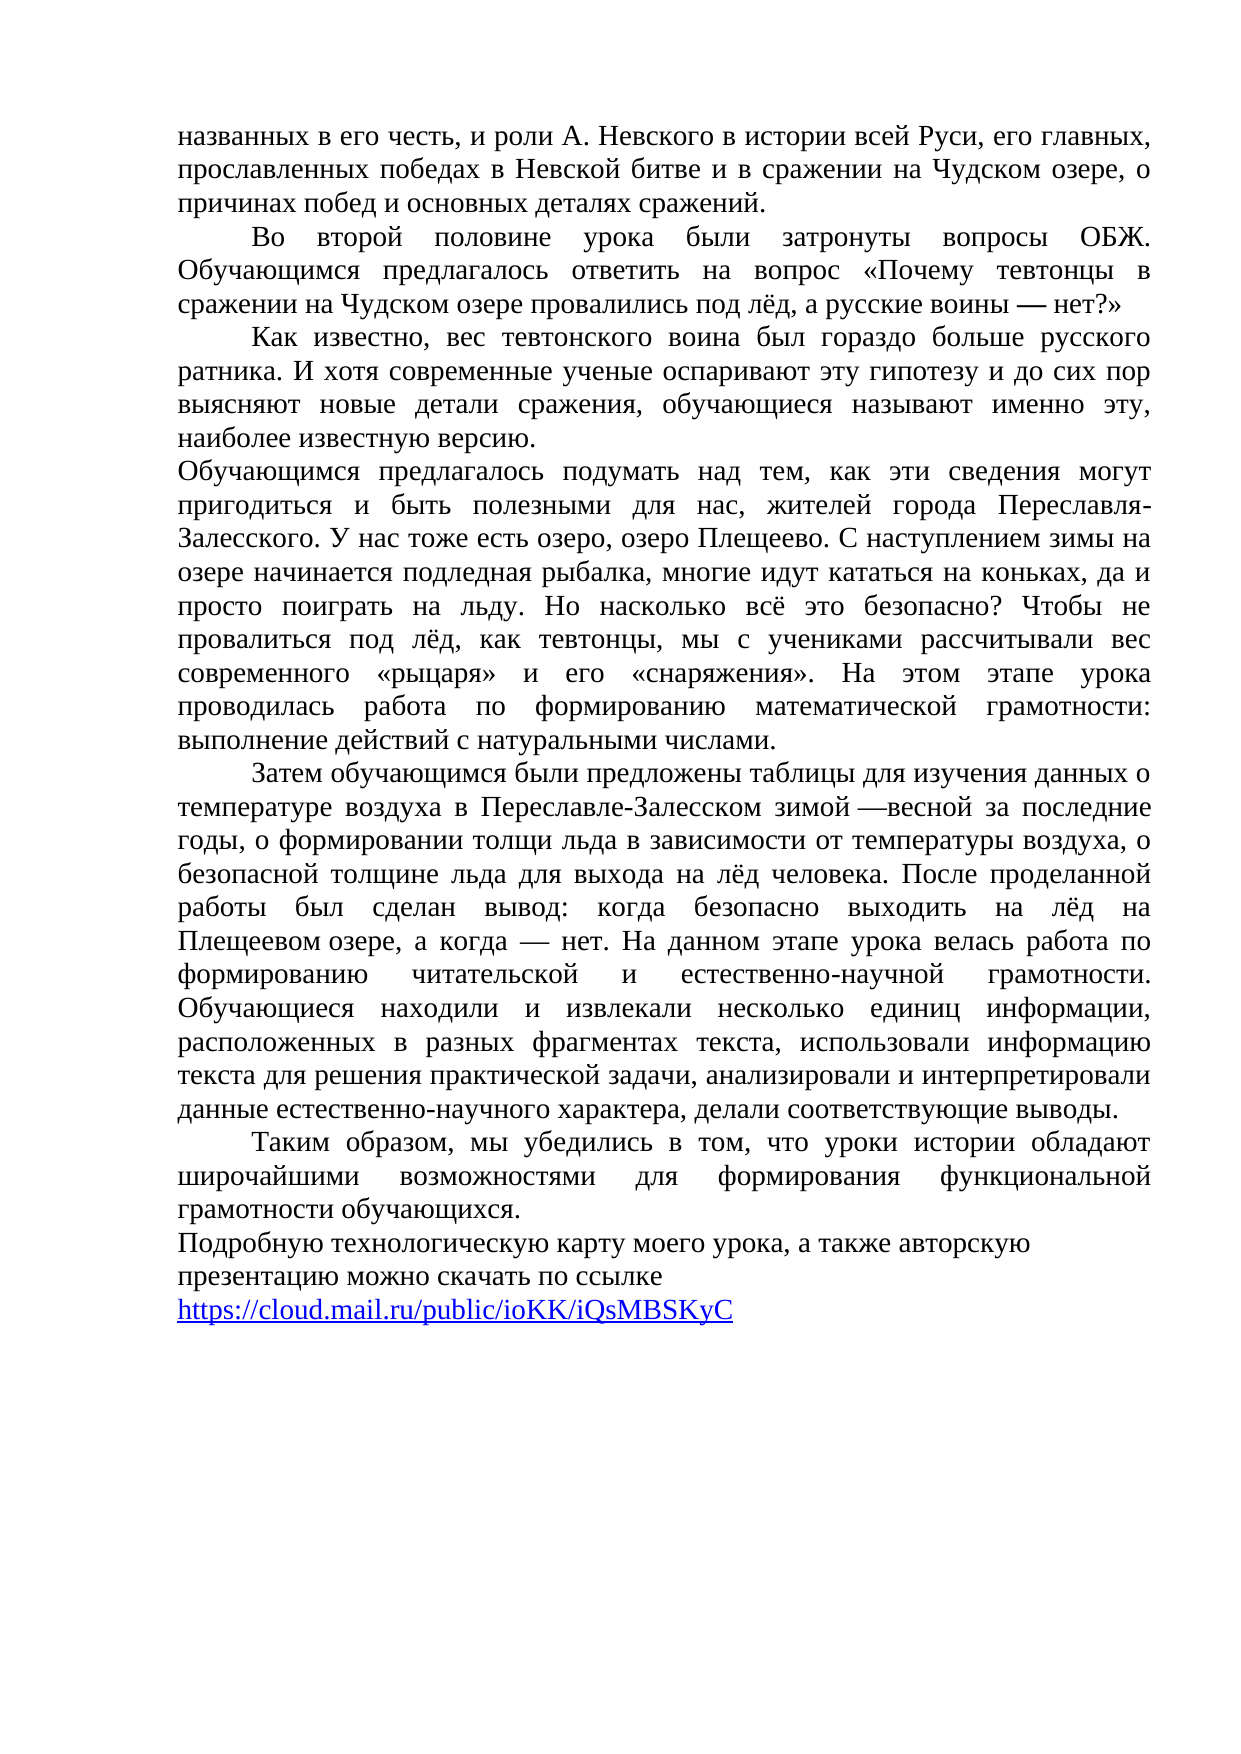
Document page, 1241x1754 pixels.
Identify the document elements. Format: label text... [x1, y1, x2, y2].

text Обучающимся предлагалось подумать над тем, как эти сведения могут пригодиться и быть полезными для нас, жителей города Переславля-Залесского. У нас тоже есть озеро, озеро Плещеево. С наступлением зимы на озере начинается подледная рыбалка, многие идут кататься на коньках, да и просто поиграть на льду. Но насколько всё это безопасно? Чтобы не провалиться под лёд, как тевтонцы, мы с учениками рассчитывали вес современного «рыцаря» и его «снаряжения». На этом этапе урока проводилась работа по формированию математической грамотности: выполнение действий с натуральными числами. [177, 453, 1152, 755]
text Затем обучающимся были предложены таблицы для изучения данных о температуре воздуха в Переславле-Залесском зимой —весной за последние годы, о формировании толщи льда в зависимости от температуры воздуха, о безопасной толщине льда для выхода на лёд человека. После проделанной работы был сделан вывод: когда безопасно выходить на лёд на Плещеевом озере, а когда — нет. На данном этапе урока велась работа по формированию читательской и естественно-научной грамотности. Обучающиеся находили и извлекали несколько единиц информации, расположенных в разных фрагментах текста, использовали информацию текста для решения практической задачи, анализировали и интерпретировали данные естественно-научного характера, делали соответствующие выводы. [177, 755, 1152, 1124]
text Во второй половине урока были затронуты вопросы ОБЖ. Обучающимся предлагалось ответить на вопрос «Почему тевтонцы в сражении на Чудском озере провалились под лёд, а русские воины — нет?» [177, 219, 1152, 319]
text Таким образом, мы убедились в том, что уроки истории обладают широчайшими возможностями для формирования функциональной грамотности обучающихся. [177, 1124, 1152, 1225]
text Как известно, вес тевтонского воина был гораздо больше русского ратника. И хотя современные ученые оспаривают эту гипотезу и до сих пор выясняют новые детали сражения, обучающиеся называют именно эту, наиболее известную версию. [177, 319, 1152, 453]
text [177, 118, 1152, 219]
text Подробную технологическую карту моего урока, а также авторскую презентацию можно скачать по ссылке https://cloud.mail.ru/public/ioKK/iQsMBSKyC [177, 1225, 1152, 1326]
